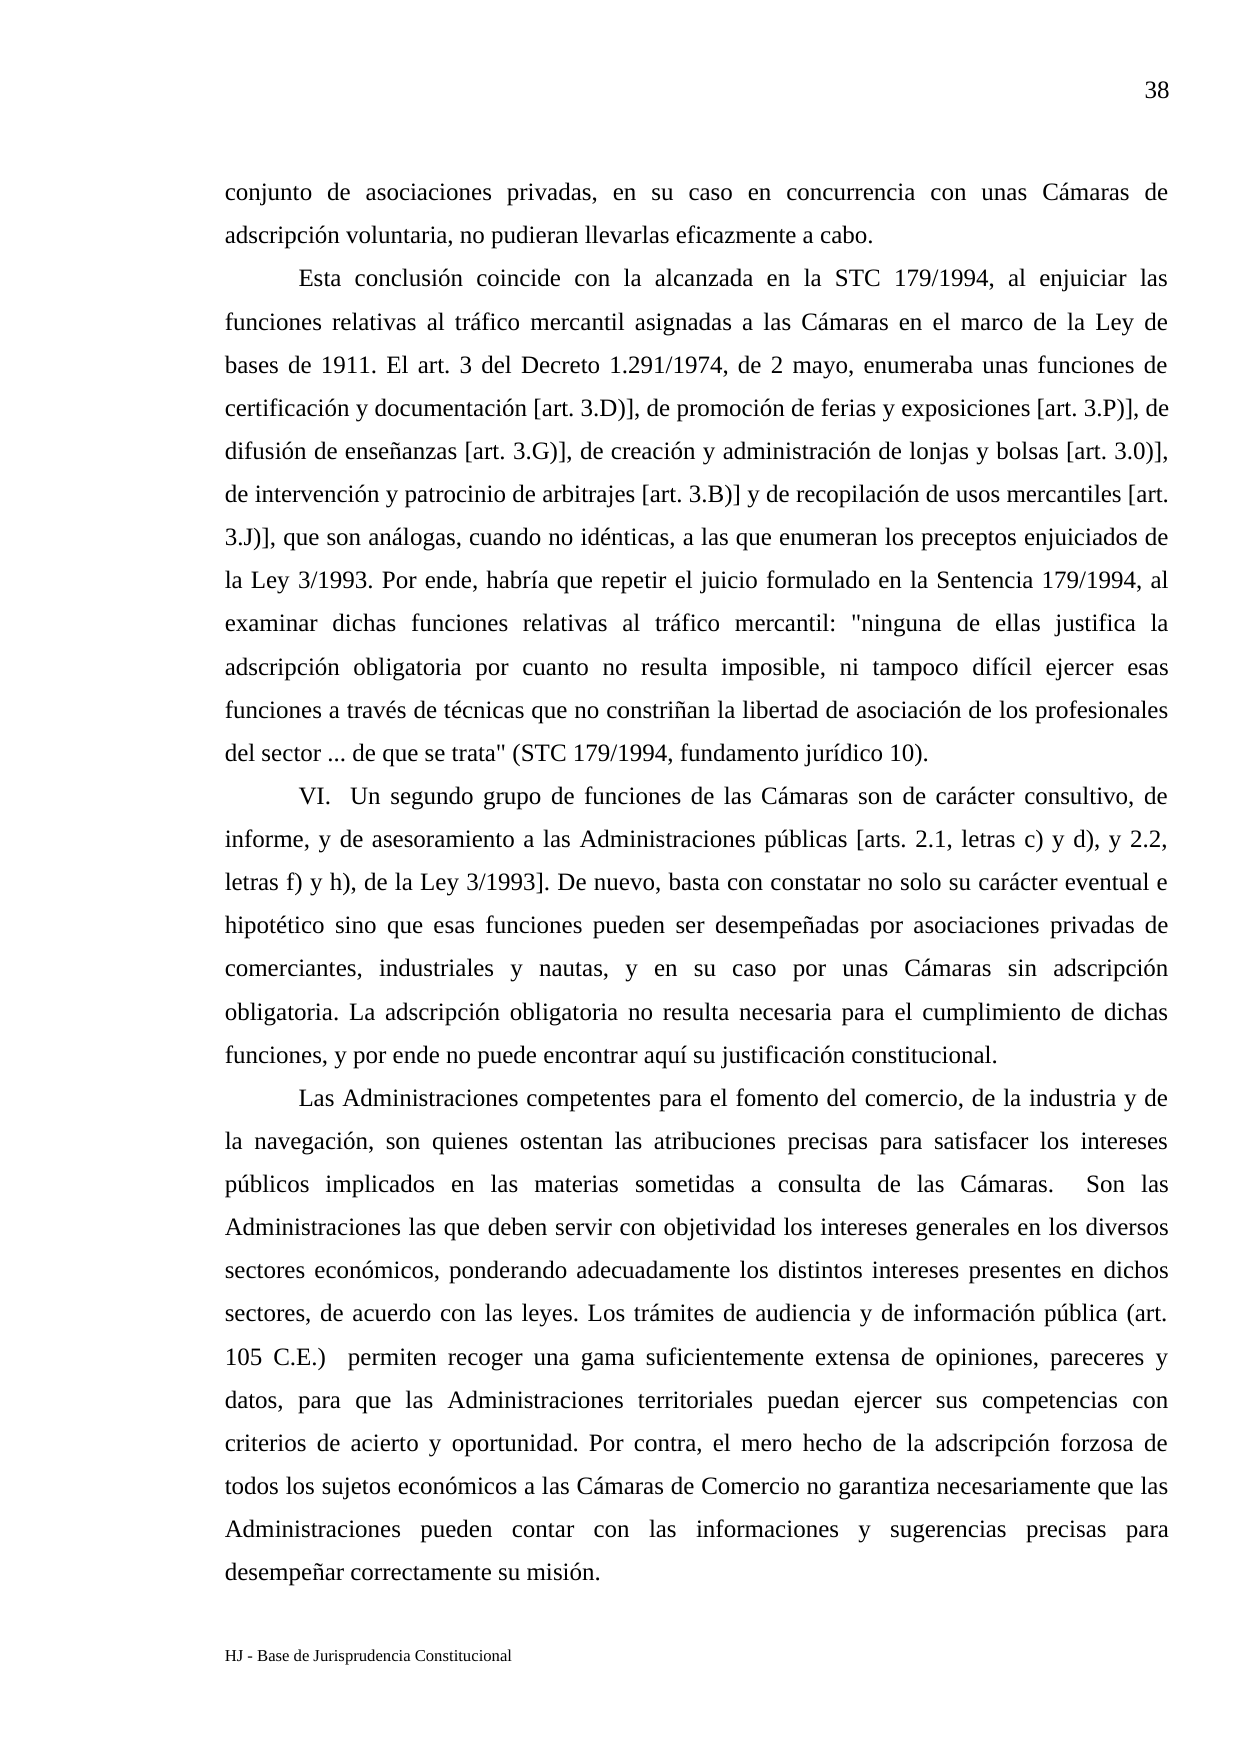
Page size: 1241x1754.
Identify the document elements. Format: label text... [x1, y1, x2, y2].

text VI. Un segundo grupo de funciones de las Cámaras son de carácter consultivo, de informe, y de asesoramiento a las Administraciones públicas [arts. 2.1, letras c) y d), y 2.2, letras f) y h), de la Ley 3/1993]. De nuevo, basta con constatar no solo su carácter eventual e hipotético sino que esas funciones pueden ser desempeñadas por asociaciones privadas de comerciantes, industriales y nautas, y en su caso por unas Cámaras sin adscripción obligatoria. La adscripción obligatoria no resulta necesaria para el cumplimiento de dichas funciones, y por ende no puede encontrar aquí su justificación constitucional. [224, 781, 1169, 1068]
text Las Administraciones competentes para el fomento del comercio, de la industria y de la navegación, son quienes ostentan las atribuciones precisas para satisfacer los intereses públicos implicados en las materias sometidas a consulta de las Cámaras. Son las Administraciones las que deben servir con objetividad los intereses generales en los diversos sectores económicos, ponderando adecuadamente los distintos intereses presentes en dichos sectores, de acuerdo con las leyes. Los trámites de audiencia y de información pública (art. 105 C.E.) permiten recoger una gama suficientemente extensa de opiniones, pareceres y datos, para que las Administraciones territoriales puedan ejercer sus competencias con criterios de acierto y oportunidad. Por contra, el mero hecho de la adscripción forzosa de todos los sujetos económicos a las Cámaras de Comercio no garantiza necesariamente que las Administraciones pueden contar con las informaciones y sugerencias precisas para desempeñar correctamente su misión. [224, 1083, 1169, 1586]
text Esta conclusión coincide con la alcanzada en la STC 179/1994, al enjuiciar las funciones relativas al tráfico mercantil asignadas a las Cámaras en el marco de la Ley de bases de 1911. El art. 3 del Decreto 1.291/1974, de 2 mayo, enumeraba unas funciones de certificación y documentación [art. 3.D)], de promoción de ferias y exposiciones [art. 3.P)], de difusión de enseñanzas [art. 3.G)], de creación y administración de lonjas y bolsas [art. 3.0)], de intervención y patrocinio de arbitrajes [art. 3.B)] y de recopilación de usos mercantiles [art. 3.J)], que son análogas, cuando no idénticas, a las que enumeran los preceptos enjuiciados de la Ley 3/1993. Por ende, habría que repetir el juicio formulado en la Sentencia 179/1994, al examinar dichas funciones relativas al tráfico mercantil: "ninguna de ellas justifica la adscripción obligatoria por cuanto no resulta imposible, ni tampoco difícil ejercer esas funciones a través de técnicas que no constriñan la libertad de asociación de los profesionales del sector ... de que se trata" (STC 179/1994, fundamento jurídico 10). [224, 263, 1169, 767]
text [224, 177, 1169, 249]
